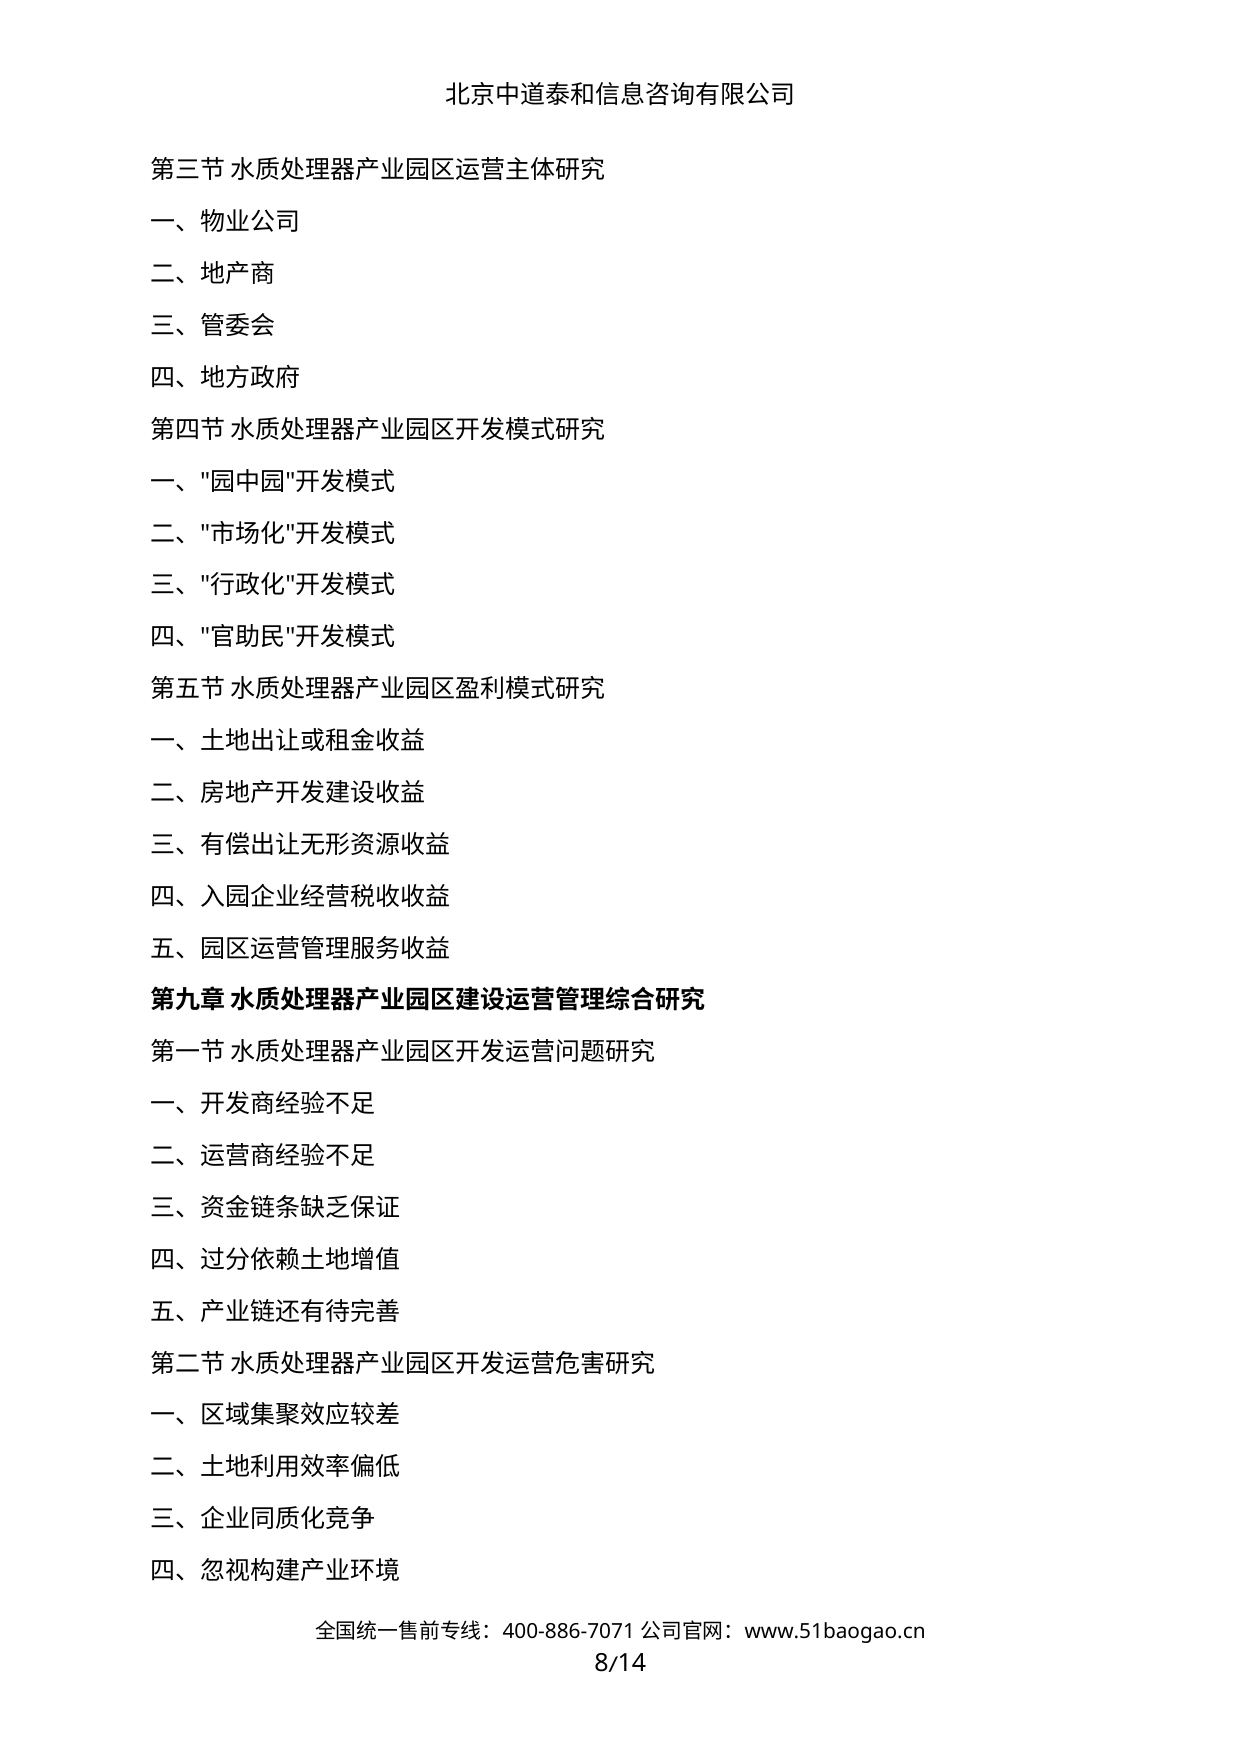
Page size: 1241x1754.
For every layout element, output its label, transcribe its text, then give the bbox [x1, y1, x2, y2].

text 四、地方政府 [150, 357, 1090, 394]
text 一、物业公司 [150, 202, 1090, 238]
text 二、"市场化"开发模式 [150, 513, 1090, 549]
text 第五节 水质处理器产业园区盈利模式研究 [150, 669, 1090, 705]
text 二、土地利用效率偏低 [150, 1447, 1090, 1483]
text 五、园区运营管理服务收益 [150, 928, 1090, 964]
text 三、有偿出让无形资源收益 [150, 824, 1090, 861]
text 一、土地出让或租金收益 [150, 721, 1090, 757]
text 四、过分依赖土地增值 [150, 1239, 1090, 1276]
text 一、开发商经验不足 [150, 1084, 1090, 1120]
text 三、"行政化"开发模式 [150, 565, 1090, 601]
text 一、"园中园"开发模式 [150, 461, 1090, 497]
text 第四节 水质处理器产业园区开发模式研究 [150, 409, 1090, 446]
text 三、资金链条缺乏保证 [150, 1187, 1090, 1224]
text 五、产业链还有待完善 [150, 1291, 1090, 1327]
text 三、企业同质化竞争 [150, 1499, 1090, 1535]
text 一、区域集聚效应较差 [150, 1395, 1090, 1431]
text 第九章 水质处理器产业园区建设运营管理综合研究 [150, 980, 1090, 1016]
text 二、地产商 [150, 254, 1090, 290]
text 三、管委会 [150, 306, 1090, 342]
text 四、"官助民"开发模式 [150, 617, 1090, 653]
text 第二节 水质处理器产业园区开发运营危害研究 [150, 1343, 1090, 1379]
text 第一节 水质处理器产业园区开发运营问题研究 [150, 1032, 1090, 1068]
text 第三节 水质处理器产业园区运营主体研究 [150, 150, 1090, 186]
text 二、运营商经验不足 [150, 1136, 1090, 1172]
text 二、房地产开发建设收益 [150, 772, 1090, 809]
text 四、入园企业经营税收收益 [150, 876, 1090, 912]
text 四、忽视构建产业环境 [150, 1551, 1090, 1587]
